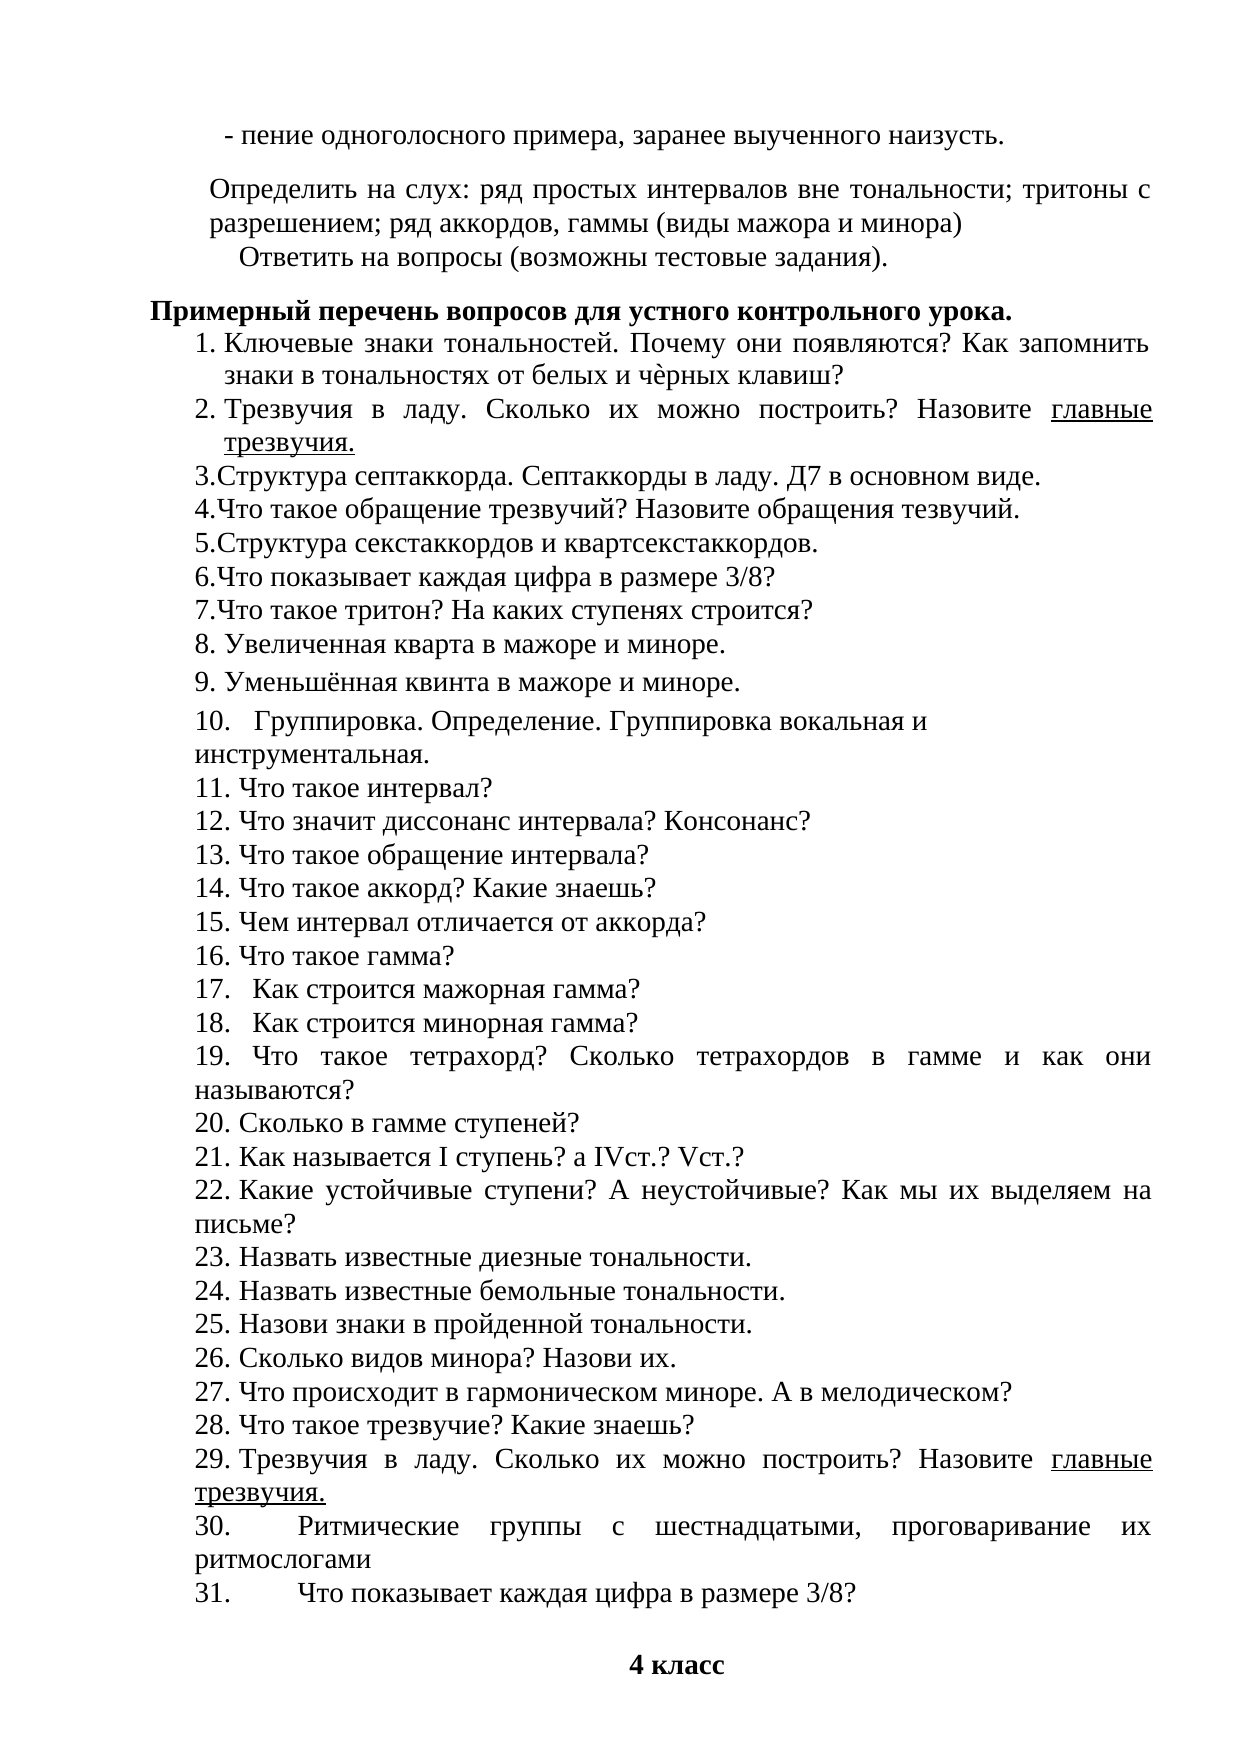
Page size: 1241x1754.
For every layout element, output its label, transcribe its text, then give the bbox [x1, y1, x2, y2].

text Примерный перечень вопросов для устного контрольного урока. [150, 293, 1152, 327]
text 4 класс [629, 1647, 1152, 1681]
list Трезвучия в ладу. Сколько их можно построить? Назовите главные трезвучия. [194, 391, 1152, 458]
list Структура секстаккордов и квартсекстаккордов. [194, 525, 1152, 559]
list Что такое интервал? [194, 770, 1152, 803]
list Что такое обращение трезвучий? Назовите обращения тезвучий. [194, 492, 1152, 525]
list Что такое гамма? [194, 938, 1152, 971]
list Увеличенная кварта в мажоре и миноре. [194, 626, 1152, 659]
list Чем интервал отличается от аккорда? [194, 904, 1152, 938]
list Назови знаки в пройденной тональности. [194, 1307, 1152, 1340]
list Ритмические группы с шестнадцатыми, проговаривание их ритмослогами [194, 1508, 1152, 1575]
list Структура септаккорда. Септаккорды в ладу. Д7 в основном виде. [194, 458, 1152, 492]
list Что такое трезвучие? Какие знаешь? [194, 1407, 1152, 1441]
list - пение одноголосного примера, заранее выученного наизусть. [150, 117, 1152, 151]
text Ответить на вопросы (возможны тестовые задания). [239, 239, 1152, 272]
list Что такое тритон? На каких ступенях строится? [194, 592, 1152, 626]
list Что происходит в гармоническом миноре. А в мелодическом? [194, 1374, 1152, 1407]
text Определить на слух: ряд простых интервалов вне тональности; тритоны с разрешением; ряд аккордов, гаммы (виды мажора и минора) [209, 172, 1152, 239]
list Что такое обращение интервала? [194, 837, 1152, 871]
list Трезвучия в ладу. Сколько их можно построить? Назовите главные трезвучия. [194, 1441, 1152, 1508]
list Как строится минорная гамма? [194, 1005, 1152, 1038]
list Что такое аккорд? Какие знаешь? [194, 871, 1152, 904]
list Как строится мажорная гамма? [194, 971, 1152, 1005]
list Как называется I ступень? а IVст.? Vст.? [194, 1139, 1152, 1172]
list Сколько видов минора? Назови их. [194, 1340, 1152, 1374]
list Назвать известные диезные тональности. [194, 1239, 1152, 1273]
list Сколько в гамме ступеней? [194, 1105, 1152, 1139]
list Какие устойчивые ступени? А неустойчивые? Как мы их выделяем на письме? [194, 1172, 1152, 1239]
list Что показывает каждая цифра в размере 3/8? [194, 1575, 1152, 1608]
list Что показывает каждая цифра в размере 3/8? [194, 559, 1152, 592]
list Группировка. Определение. Группировка вокальная и инструментальная. [194, 703, 1152, 770]
list Ключевые знаки тональностей. Почему они появляются? Как запомнить знаки в тональностях от белых и чѐрных клавиш? [194, 327, 1150, 391]
list Уменьшённая квинта в мажоре и миноре. [194, 664, 1152, 698]
list Что значит диссонанс интервала? Консонанс? [194, 803, 1152, 837]
list Назвать известные бемольные тональности. [194, 1273, 1152, 1307]
list Что такое тетрахорд? Сколько тетрахордов в гамме и как они называются? [194, 1038, 1152, 1105]
